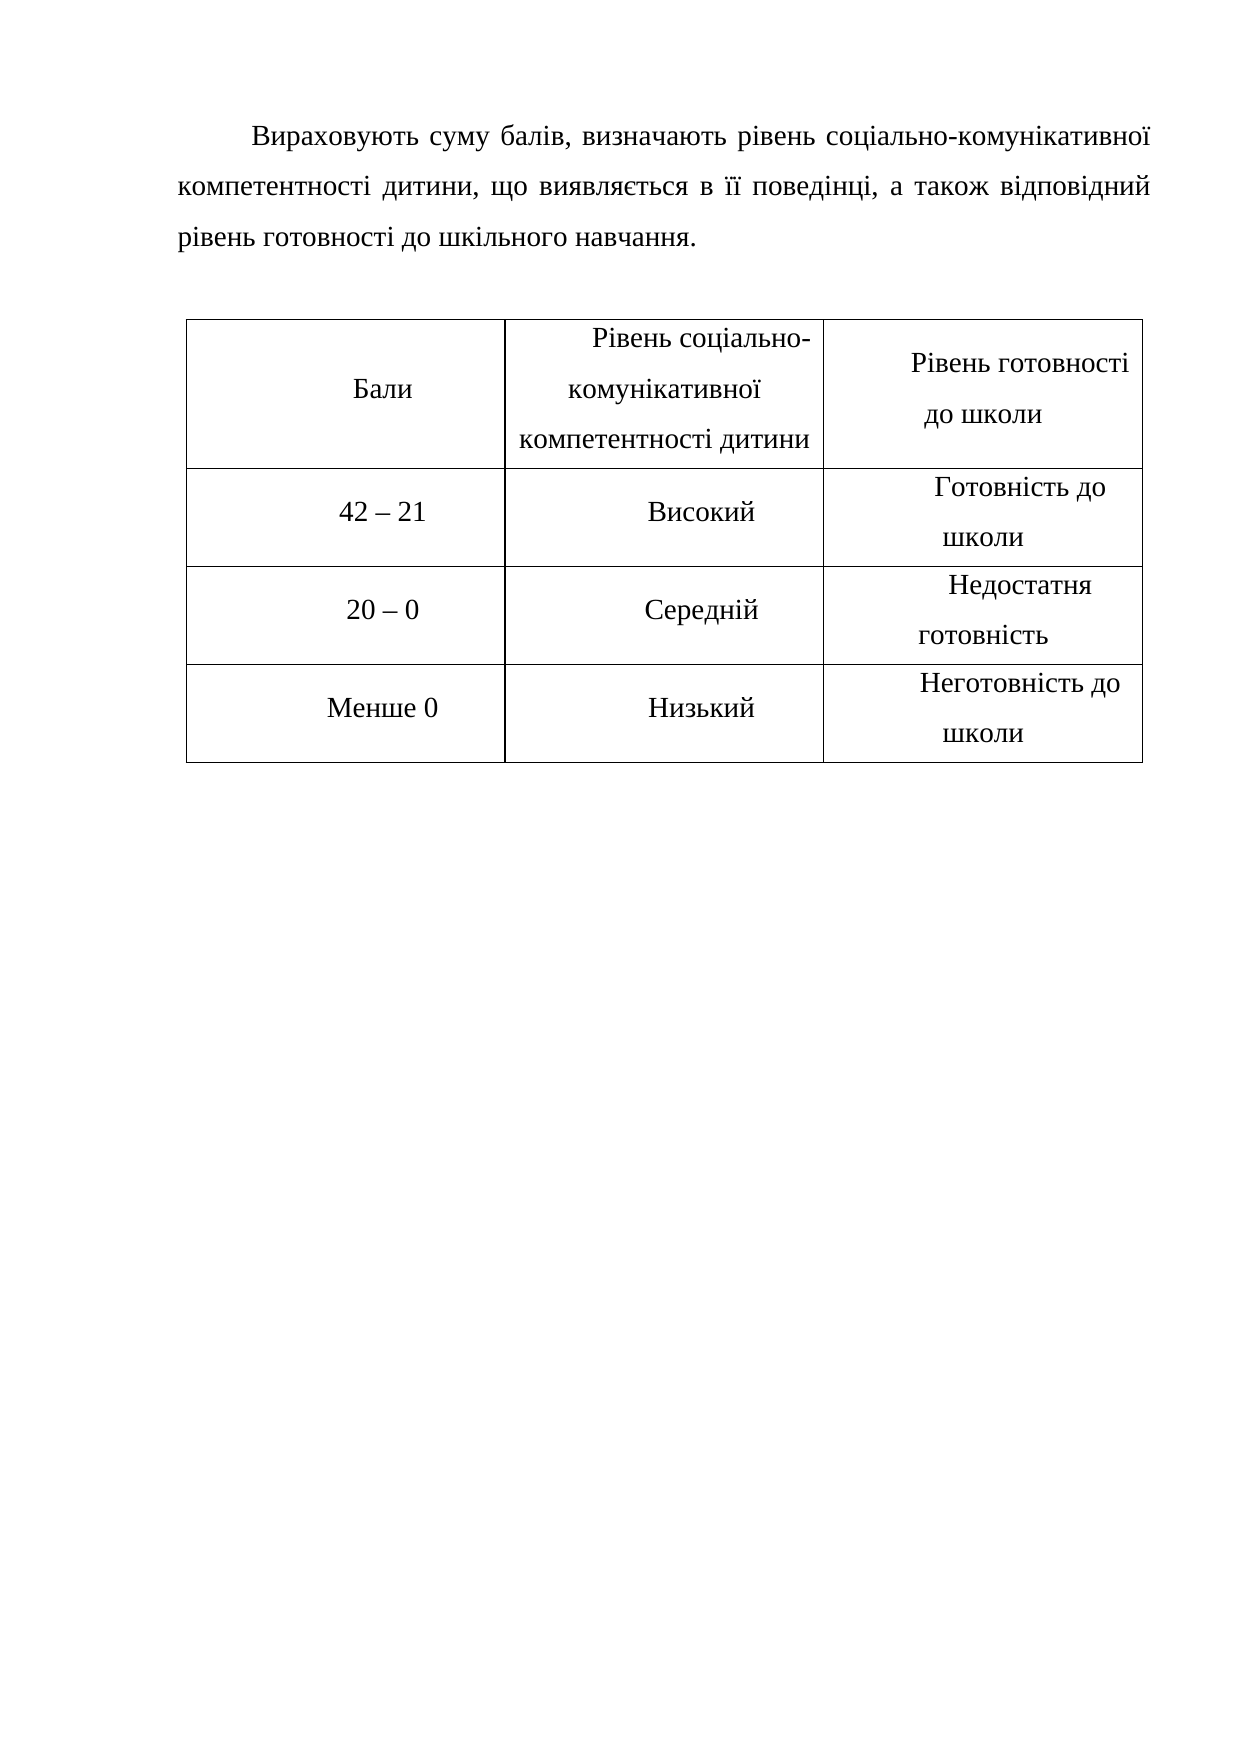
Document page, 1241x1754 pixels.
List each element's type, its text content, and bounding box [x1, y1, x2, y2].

table_header Рівень соціально-комунікативної компетентності дитини [506, 320, 823, 468]
table_cell Менше 0 [187, 665, 504, 762]
table_cell Низький [506, 665, 823, 762]
table_cell 20 – 0 [187, 567, 504, 664]
table_header Рівень готовності до школи [824, 320, 1142, 468]
table_cell Середній [506, 567, 823, 664]
text Вираховують суму балів, визначають рівень соціально-комунікативної компетентності дитини, що виявляється в її поведінці, а також відповідний рівень готовності до шкільного навчання. [177, 118, 1152, 252]
table_cell Готовність до школи [824, 469, 1142, 566]
table_cell Неготовність до школи [824, 665, 1142, 762]
table_cell Високий [506, 469, 823, 566]
table_header Бали [187, 320, 504, 468]
table_cell 42 – 21 [187, 469, 504, 566]
table_cell Недостатня готовність [824, 567, 1142, 664]
